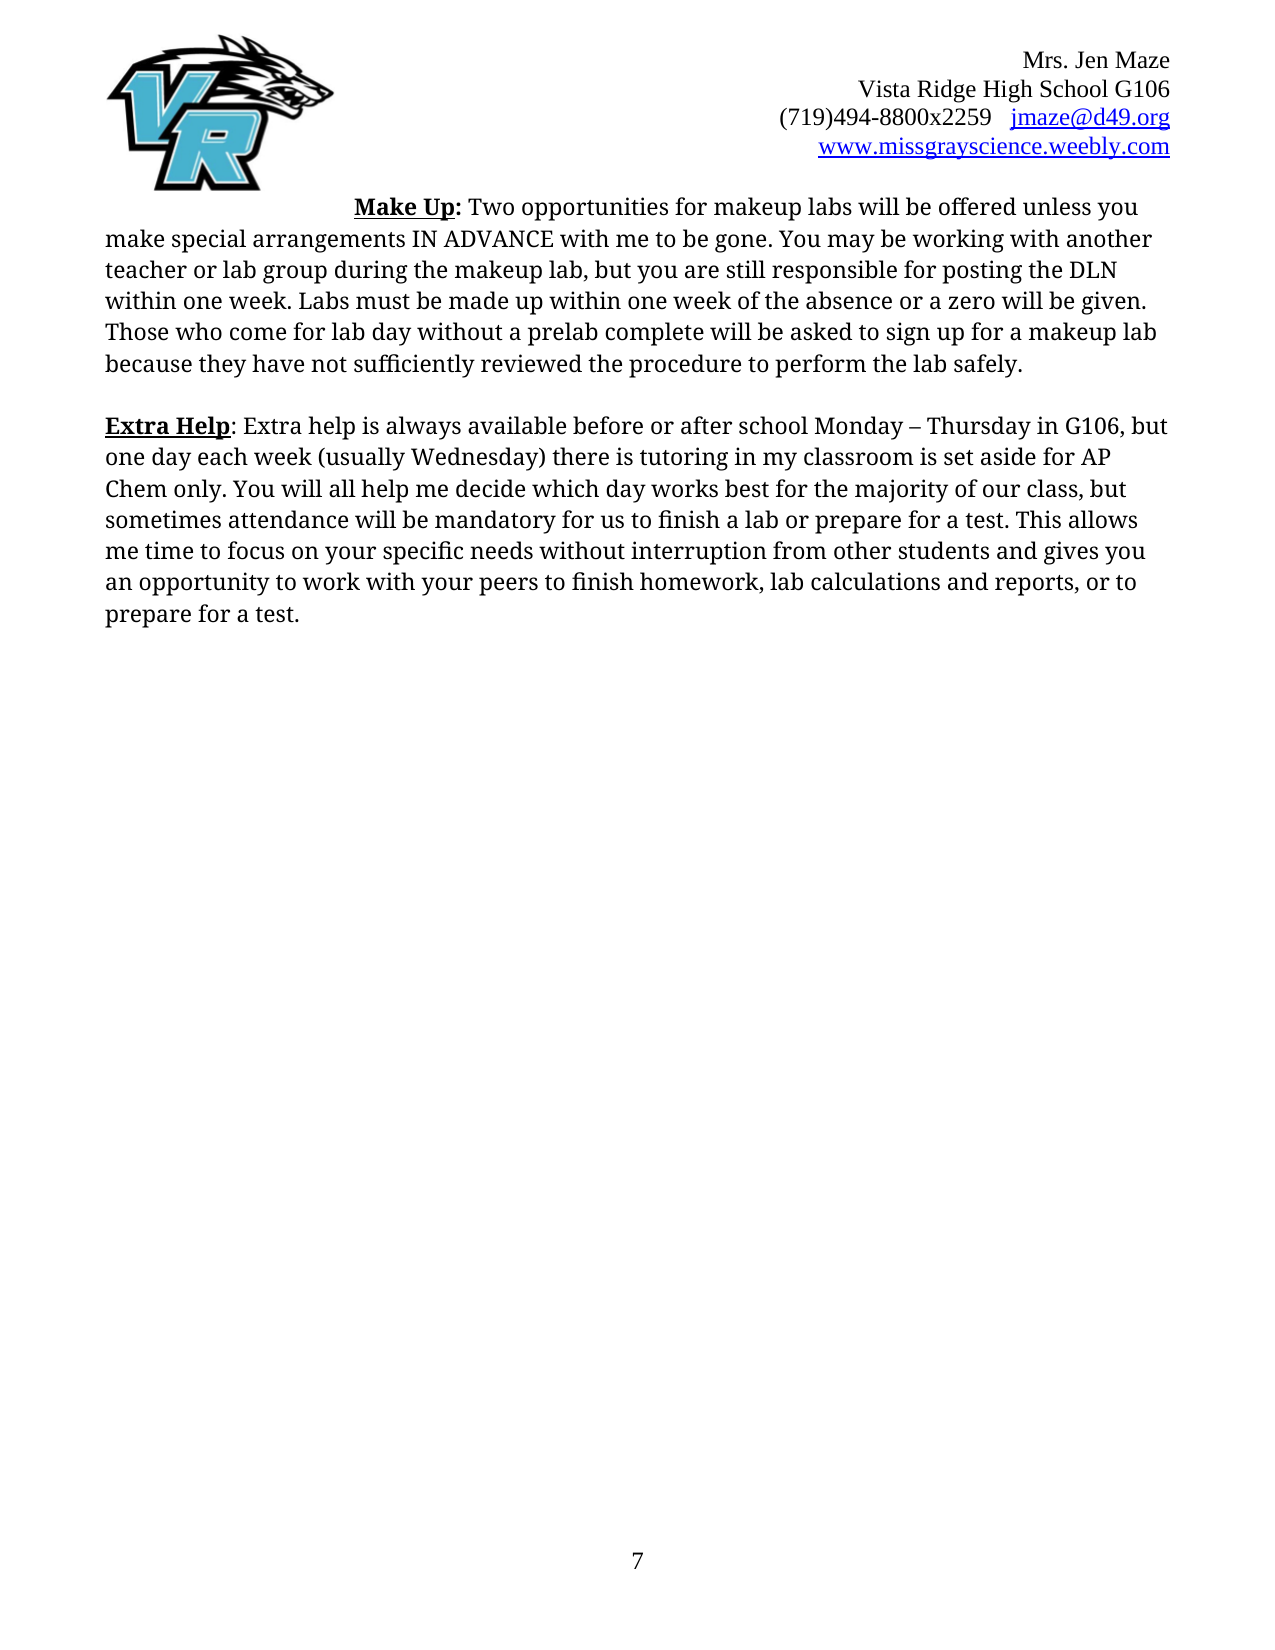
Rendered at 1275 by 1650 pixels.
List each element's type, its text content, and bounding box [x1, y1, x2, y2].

text Make Up: Two opportunities for makeup labs will be offered unless you make special arrangements IN ADVANCE with me to be gone. You may be working with another teacher or lab group during the makeup lab, but you are still responsible for posting the DLN within one week. Labs must be made up within one week of the absence or a zero will be given. Those who come for lab day without a prelab complete will be asked to sign up for a makeup lab because they have not sufficiently reviewed the procedure to perform the lab safely. [105, 191, 1170, 379]
picture [105, 33, 336, 191]
text Extra Help: Extra help is always available before or after school Monday – Thursday in G106, but one day each week (usually Wednesday) there is tutoring in my classroom is set aside for AP Chem only. You will all help me decide which day works best for the majority of our class, but sometimes attendance will be mandatory for us to finish a lab or prepare for a test. This allows me time to focus on your specific needs without interruption from other students and gives you an opportunity to work with your peers to finish homework, lab calculations and reports, or to prepare for a test. [105, 410, 1170, 629]
